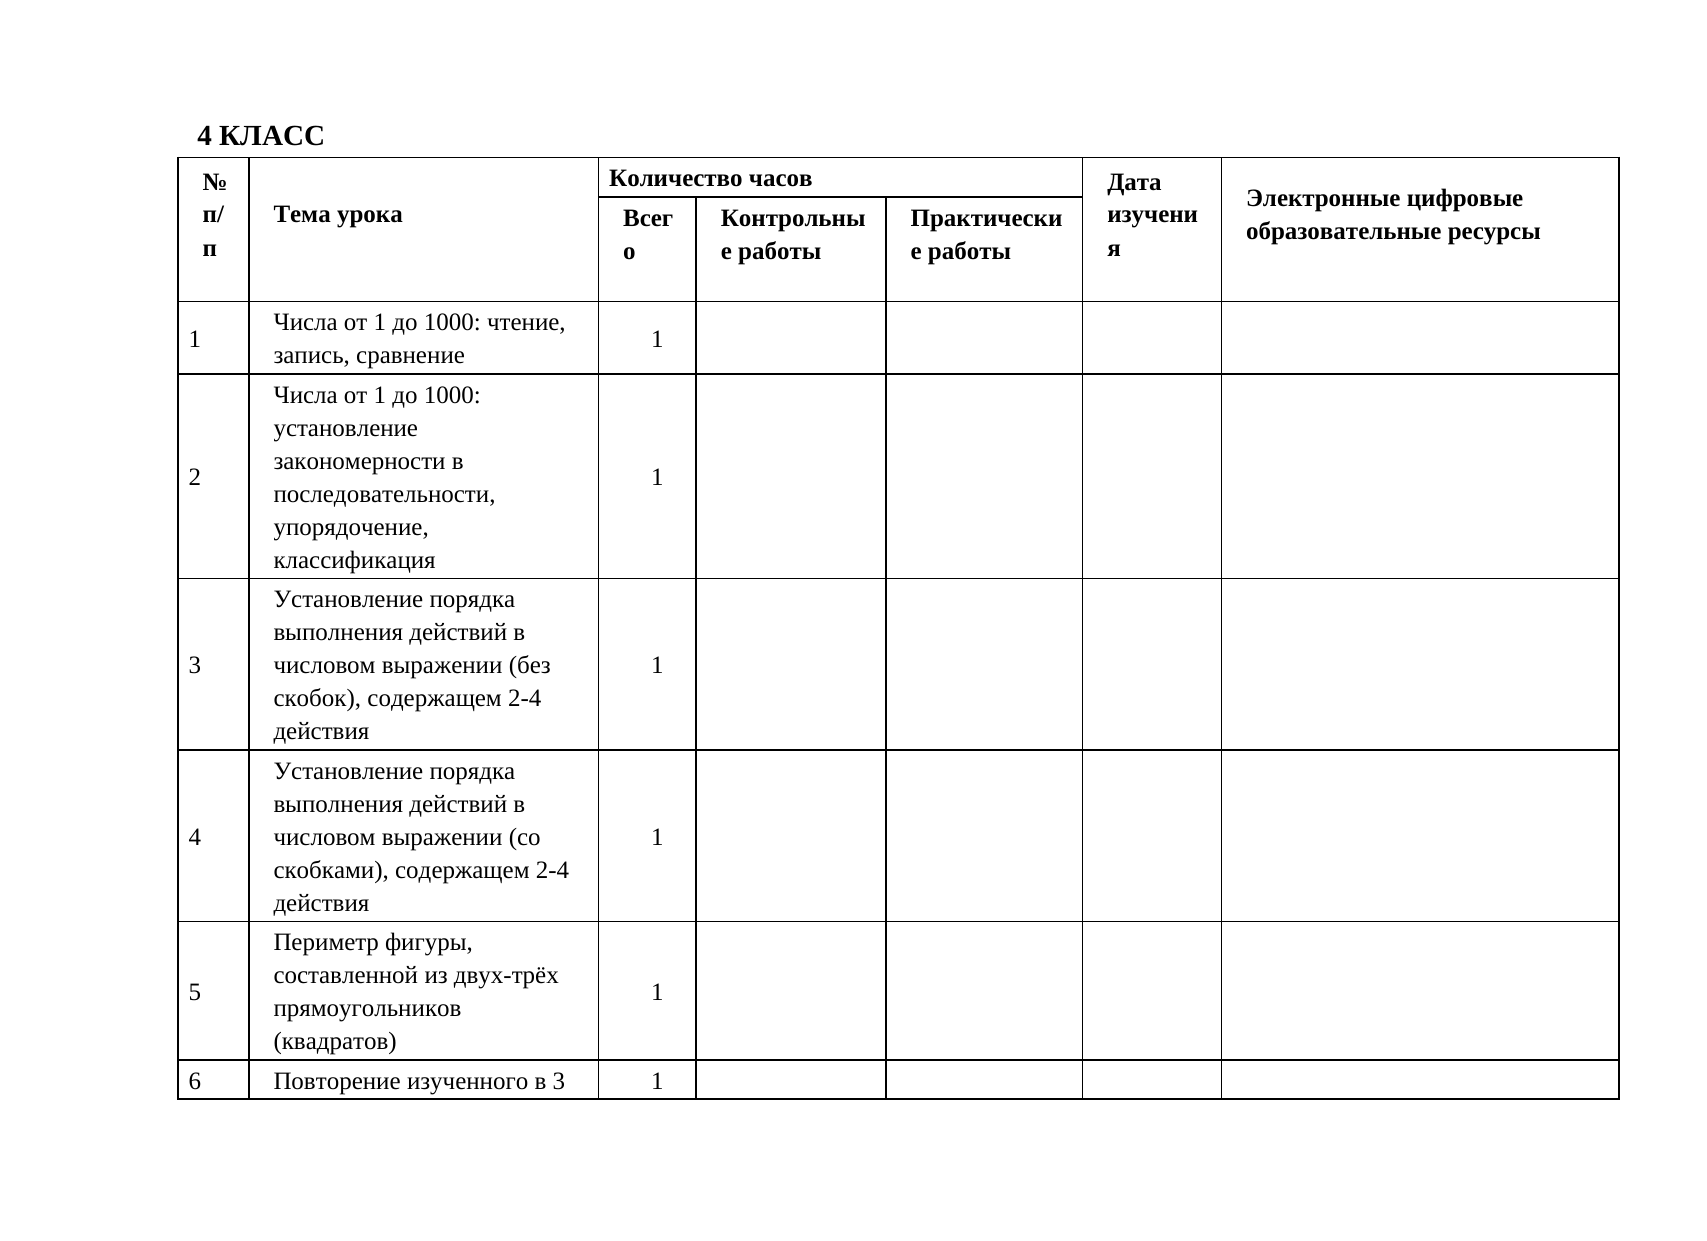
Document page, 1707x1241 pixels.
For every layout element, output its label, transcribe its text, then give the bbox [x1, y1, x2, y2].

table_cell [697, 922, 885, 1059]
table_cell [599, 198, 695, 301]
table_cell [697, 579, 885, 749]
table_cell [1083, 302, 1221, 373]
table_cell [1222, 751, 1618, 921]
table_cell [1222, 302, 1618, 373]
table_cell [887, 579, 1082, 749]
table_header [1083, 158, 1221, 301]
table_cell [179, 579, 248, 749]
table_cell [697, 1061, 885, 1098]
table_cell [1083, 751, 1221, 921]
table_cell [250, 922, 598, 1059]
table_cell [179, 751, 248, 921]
text 4 КЛАСС [190, 118, 1618, 152]
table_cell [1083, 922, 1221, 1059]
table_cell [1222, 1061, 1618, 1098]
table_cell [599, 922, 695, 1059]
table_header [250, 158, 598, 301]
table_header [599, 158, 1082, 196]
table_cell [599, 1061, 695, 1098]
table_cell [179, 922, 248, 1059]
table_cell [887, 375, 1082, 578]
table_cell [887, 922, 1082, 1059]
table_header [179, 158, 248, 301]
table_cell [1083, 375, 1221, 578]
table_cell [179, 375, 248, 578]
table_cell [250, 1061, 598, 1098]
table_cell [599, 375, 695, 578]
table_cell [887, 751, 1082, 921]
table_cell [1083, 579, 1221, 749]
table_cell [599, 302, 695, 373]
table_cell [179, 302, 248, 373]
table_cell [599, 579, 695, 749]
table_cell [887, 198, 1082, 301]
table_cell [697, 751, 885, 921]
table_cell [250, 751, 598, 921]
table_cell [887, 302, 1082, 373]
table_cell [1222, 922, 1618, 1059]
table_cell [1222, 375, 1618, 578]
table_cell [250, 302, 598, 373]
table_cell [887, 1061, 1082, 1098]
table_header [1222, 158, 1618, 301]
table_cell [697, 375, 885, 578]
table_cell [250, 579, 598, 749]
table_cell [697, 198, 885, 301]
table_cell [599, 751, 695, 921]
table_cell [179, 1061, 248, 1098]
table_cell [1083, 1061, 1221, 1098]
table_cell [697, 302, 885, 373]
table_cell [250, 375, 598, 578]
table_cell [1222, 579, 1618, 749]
